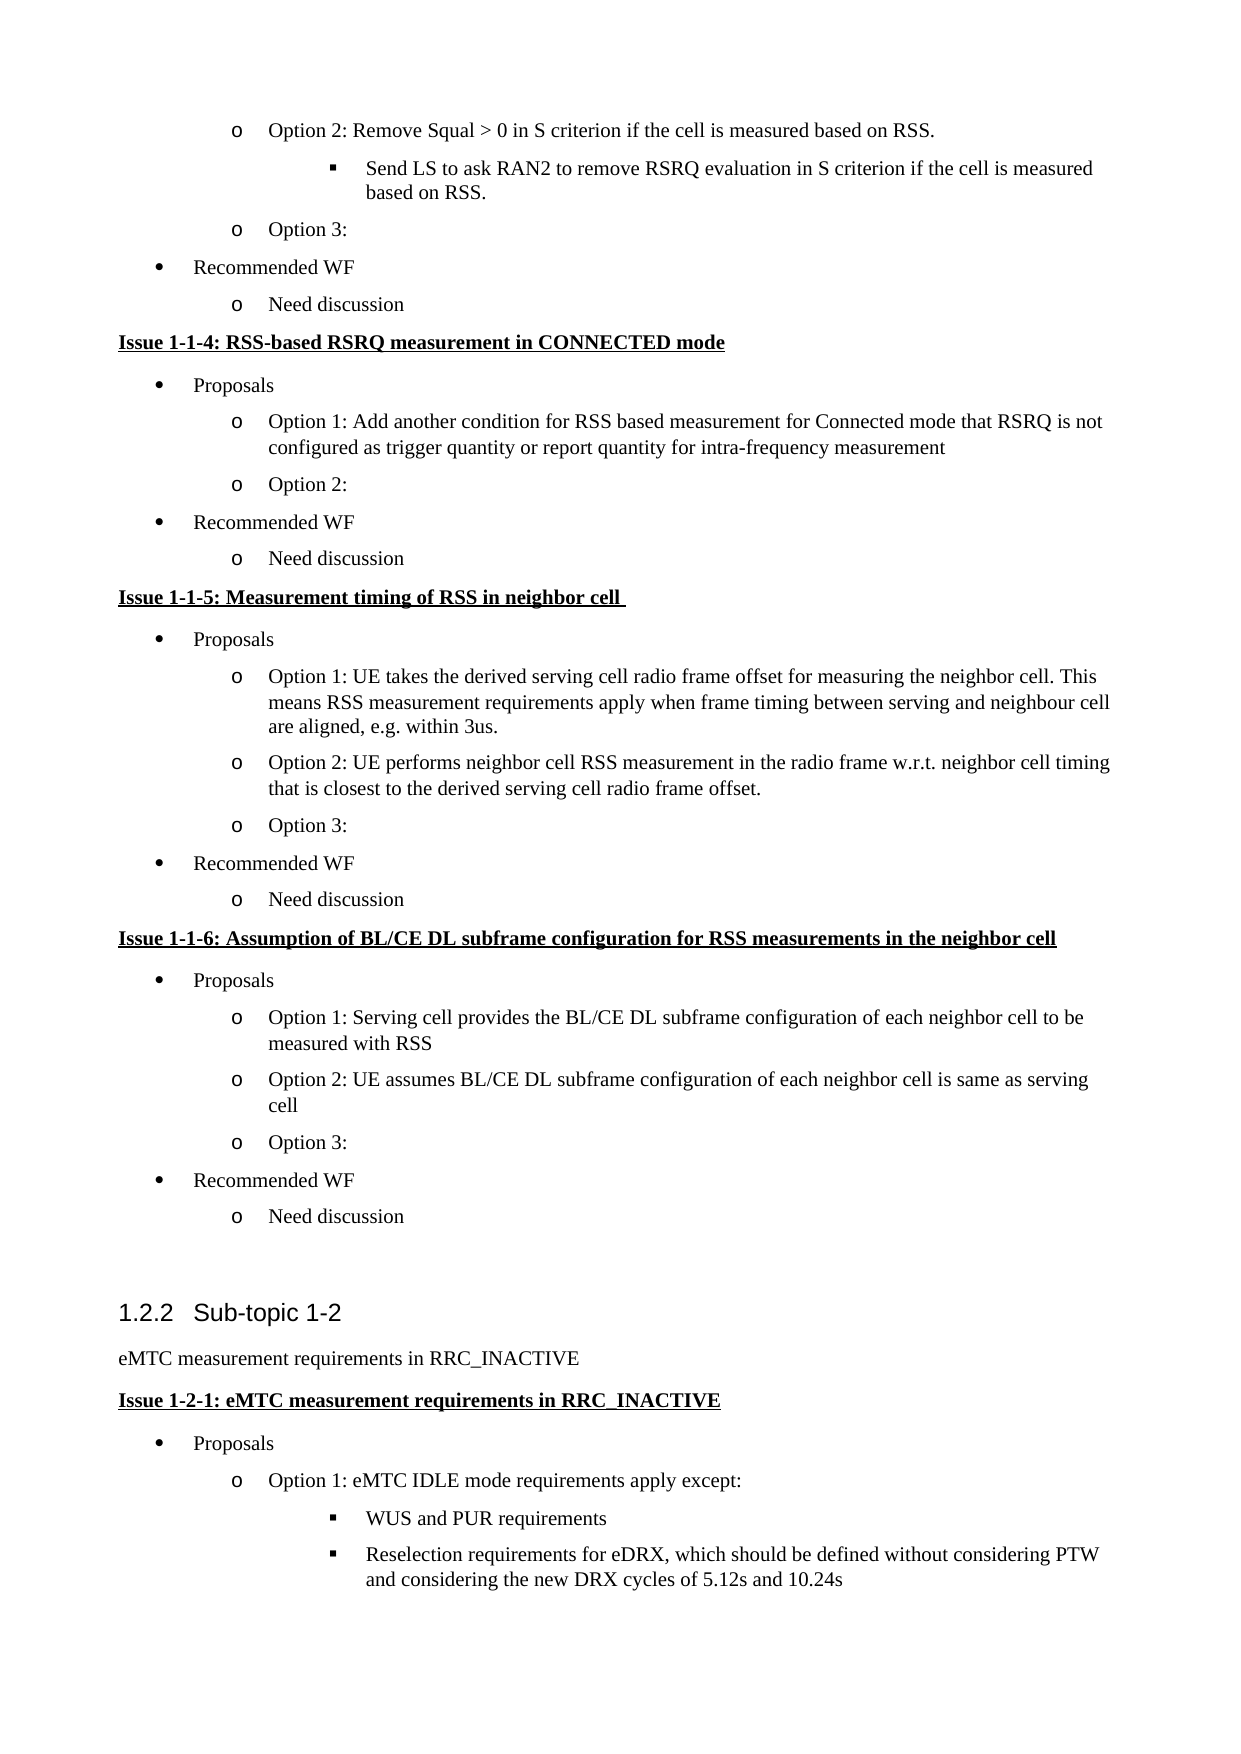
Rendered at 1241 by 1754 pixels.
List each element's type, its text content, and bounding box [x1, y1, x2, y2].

list Proposals [156, 373, 1122, 397]
list WUS and PUR requirements [328, 1506, 1122, 1530]
list Option 1: Serving cell provides the BL/CE DL subframe configuration of each neighbor cell to be measured with RSS [231, 1005, 1122, 1055]
list Option 2: UE assumes BL/CE DL subframe configuration of each neighbor cell is same as serving cell [231, 1067, 1122, 1117]
list Need discussion [231, 1204, 1122, 1230]
list Proposals [156, 1431, 1122, 1455]
list Proposals [156, 968, 1122, 992]
list Option 1: UE takes the derived serving cell radio frame offset for measuring the neighbor cell. This means RSS measurement requirements apply when frame timing between serving and neighbour cell are aligned, e.g. within 3us. [231, 664, 1122, 738]
list Need discussion [231, 887, 1122, 913]
list Option 2: [231, 472, 1122, 497]
list Option 3: [231, 813, 1122, 838]
list Option 3: [231, 1129, 1122, 1155]
list Option 2: Remove Squal > 0 in S criterion if the cell is measured based on RSS. [231, 118, 1122, 144]
list Option 1: Add another condition for RSS based measurement for Connected mode that RSRQ is not configured as trigger quantity or report quantity for intra-frequency measurement [231, 409, 1122, 459]
list Send LS to ask RAN2 to remove RSRQ evaluation in S criterion if the cell is measured based on RSS. [328, 156, 1122, 204]
list Recommended WF [156, 510, 1122, 534]
list Recommended WF [156, 1168, 1122, 1192]
subtitle Sub-topic 1-2 [118, 1298, 1122, 1327]
list Need discussion [231, 546, 1122, 572]
list Reselection requirements for eDRX, which should be defined without considering PTW and considering the new DRX cycles of 5.12s and 10.24s [328, 1542, 1122, 1591]
list Option 3: [231, 217, 1122, 243]
list Option 2: UE performs neighbor cell RSS measurement in the radio frame w.r.t. neighbor cell timing that is closest to the derived serving cell radio frame offset. [231, 750, 1122, 800]
list Proposals [156, 627, 1122, 651]
text eMTC measurement requirements in RRC_INACTIVE [118, 1345, 1122, 1369]
text Issue 1-1-6: Assumption of BL/CE DL subframe configuration for RSS measurements in the neighbor cell [118, 926, 1122, 950]
text Issue 1-1-5: Measurement timing of RSS in neighbor cell [118, 584, 1122, 609]
list Need discussion [231, 292, 1122, 317]
text Issue 1-2-1: eMTC measurement requirements in RRC_INACTIVE [118, 1388, 1122, 1412]
list Option 1: eMTC IDLE mode requirements apply except: [231, 1468, 1122, 1493]
list Recommended WF [156, 255, 1122, 279]
text Issue 1-1-4: RSS-based RSRQ measurement in CONNECTED mode [118, 330, 1122, 354]
list Recommended WF [156, 851, 1122, 875]
